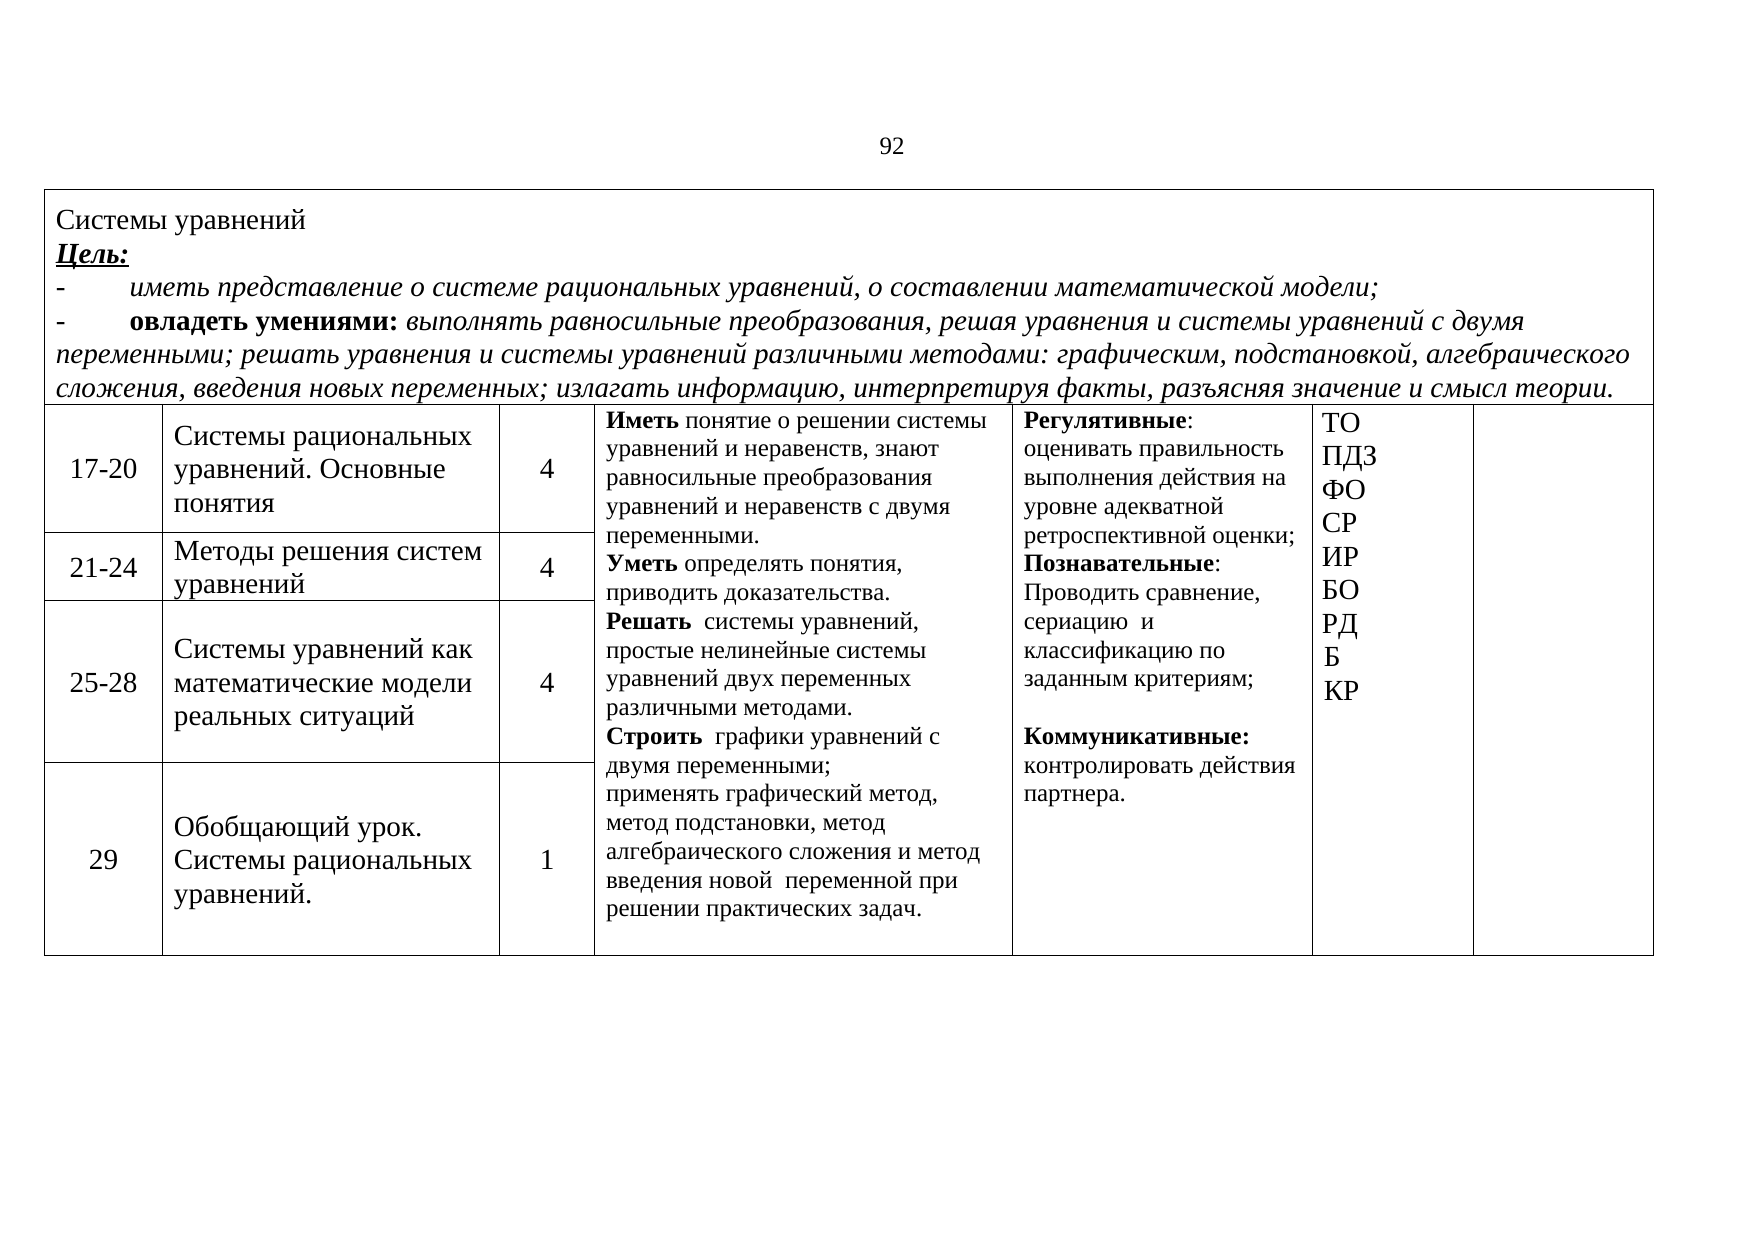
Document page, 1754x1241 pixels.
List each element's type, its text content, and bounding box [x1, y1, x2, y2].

table_cell 4 [500, 601, 594, 762]
table_cell Системы уравнений Цель: - иметь представление о системе рациональных уравнений, о составлении математической модели; - овладеть умениями: выполнять равносильные преобразования, решая уравнения и системы уравнений с двумя переменными; решать уравнения и системы уравнений различными методами: графическим, подстановкой, алгебраического сложения, введения новых переменных; излагать информацию, интерпретируя факты, разъясняя значение и смысл теории. [45, 190, 1653, 404]
table_cell Обобщающий урок. Системы рациональных уравнений. [163, 763, 499, 955]
table_cell 17-20 [45, 405, 162, 532]
table_cell Иметь понятие о решении системы уравнений и неравенств, знают равносильные преобразования уравнений и неравенств с двумя переменными. Уметь определять понятия, приводить доказательства. Решать системы уравнений, простые нелинейные системы уравнений двух переменных различными методами. Строить графики уравнений с двумя переменными; применять графический метод, метод подстановки, метод алгебраического сложения и метод введения новой переменной при решении практических задач. Решать неравенства и системы неравенств, используя графические представления. Использовать функционально – графическое представление для решения и исследования уравнений и систем составлять математические модели реальных ситуаций и работать с составленной моделью. [595, 405, 1012, 955]
table_cell 21-24 [45, 533, 162, 600]
table_cell Системы рациональных уравнений. Основные понятия [163, 405, 499, 532]
table_cell 1 [500, 763, 594, 955]
table_cell 4 [500, 405, 594, 532]
table_cell 29 [45, 763, 162, 955]
table_cell Регулятивные: оценивать правильность выполнения действия на уровне адекватной ретроспективной оценки; Познавательные: Проводить сравнение, сериацию и классификацию по заданным критериям; Коммуникативные: контролировать действия партнера. [1013, 405, 1312, 955]
table_cell Методы решения систем уравнений [163, 533, 499, 600]
table_cell Системы уравнений как математические модели реальных ситуаций [163, 601, 499, 762]
table_cell 4 [500, 533, 594, 600]
table_cell [1474, 405, 1653, 955]
table_cell 25-28 [45, 601, 162, 762]
table_cell ТО ПДЗ ФО СР ИР БО РД Б КР [1313, 405, 1473, 955]
